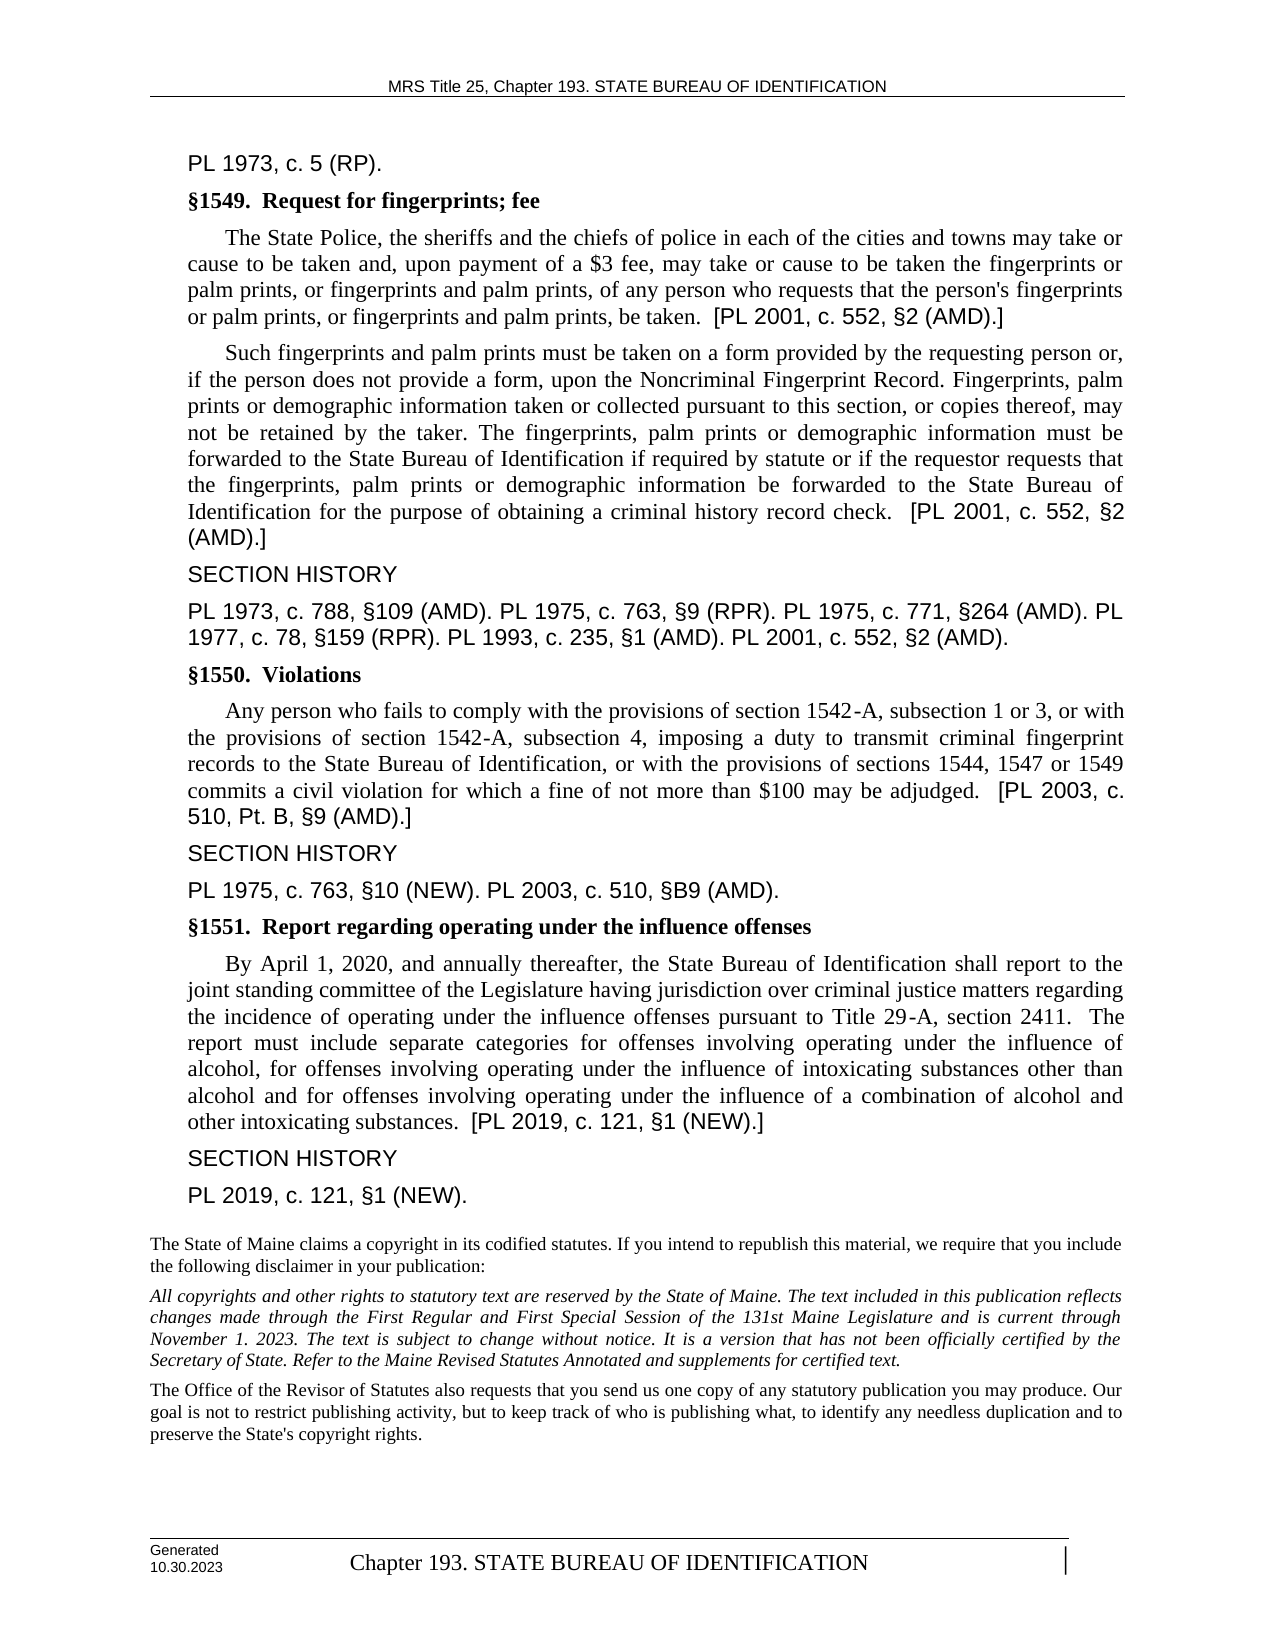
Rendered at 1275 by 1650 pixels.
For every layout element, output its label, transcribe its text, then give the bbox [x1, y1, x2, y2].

text §1551. Report regarding operating under the influence offenses [187, 913, 1125, 940]
text The State Police, the sheriffs and the chiefs of police in each of the cities and towns may take or cause to be taken and, upon payment of a $3 fee, may take or cause to be taken the fingerprints or palm prints, or fingerprints and palm prints, of any person who requests that the person's fingerprints or palm prints, or fingerprints and palm prints, be taken. [PL 2001, c. 552, §2 (AMD).] [187, 223, 1125, 329]
text SECTION HISTORY [187, 1145, 1125, 1171]
text PL 2019, c. 121, §1 (NEW). [187, 1182, 1125, 1208]
text The Office of the Revisor of Statutes also requests that you send us one copy of any statutory publication you may produce. Our goal is not to restrict publishing activity, but to keep track of who is publishing what, to identify any needless duplication and to preserve the State's copyright rights. [150, 1379, 1125, 1444]
text §1550. Violations [187, 661, 1125, 687]
text §1549. Request for fingerprints; fee [187, 187, 1125, 213]
text Any person who fails to comply with the provisions of section 1542‑A, subsection 1 or 3, or with the provisions of section 1542‑A, subsection 4, imposing a duty to transmit criminal fingerprint records to the State Bureau of Identification, or with the provisions of sections 1544, 1547 or 1549 commits a civil violation for which a fine of not more than $100 may be adjudged. [PL 2003, c. 510, Pt. B, §9 (AMD).] [187, 697, 1125, 829]
text By April 1, 2020, and annually thereafter, the State Bureau of Identification shall report to the joint standing committee of the Legislature having jurisdiction over criminal justice matters regarding the incidence of operating under the influence offenses pursuant to Title 29‑A, section 2411. The report must include separate categories for offenses involving operating under the influence of alcohol, for offenses involving operating under the influence of intoxicating substances other than alcohol and for offenses involving operating under the influence of a combination of alcohol and other intoxicating substances. [PL 2019, c. 121, §1 (NEW).] [187, 950, 1125, 1135]
text SECTION HISTORY [187, 561, 1125, 587]
text PL 1975, c. 763, §10 (NEW). PL 2003, c. 510, §B9 (AMD). [187, 877, 1125, 903]
text PL 1973, c. 788, §109 (AMD). PL 1975, c. 763, §9 (RPR). PL 1975, c. 771, §264 (AMD). PL 1977, c. 78, §159 (RPR). PL 1993, c. 235, §1 (AMD). PL 2001, c. 552, §2 (AMD). [187, 598, 1125, 650]
text All copyrights and other rights to statutory text are reserved by the State of Maine. The text included in this publication reflects changes made through the First Regular and First Special Session of the 131st Maine Legislature and is current through November 1. 2023 . The text is subject to change without notice. It is a version that has not been officially certified by the Secretary of State. Refer to the Maine Revised Statutes Annotated and supplements for certified text. [150, 1285, 1125, 1371]
text PL 1973, c. 5 (RP). [187, 150, 1125, 176]
text SECTION HISTORY [187, 840, 1125, 866]
text The State of Maine claims a copyright in its codified statutes. If you intend to republish this material, we require that you include the following disclaimer in your publication: [150, 1233, 1125, 1276]
text Such fingerprints and palm prints must be taken on a form provided by the requesting person or, if the person does not provide a form, upon the Noncriminal Fingerprint Record. Fingerprints, palm prints or demographic information taken or collected pursuant to this section, or copies thereof, may not be retained by the taker. The fingerprints, palm prints or demographic information must be forwarded to the State Bureau of Identification if required by statute or if the requestor requests that the fingerprints, palm prints or demographic information be forwarded to the State Bureau of Identification for the purpose of obtaining a criminal history record check. [PL 2001, c. 552, §2 (AMD).] [187, 339, 1125, 550]
